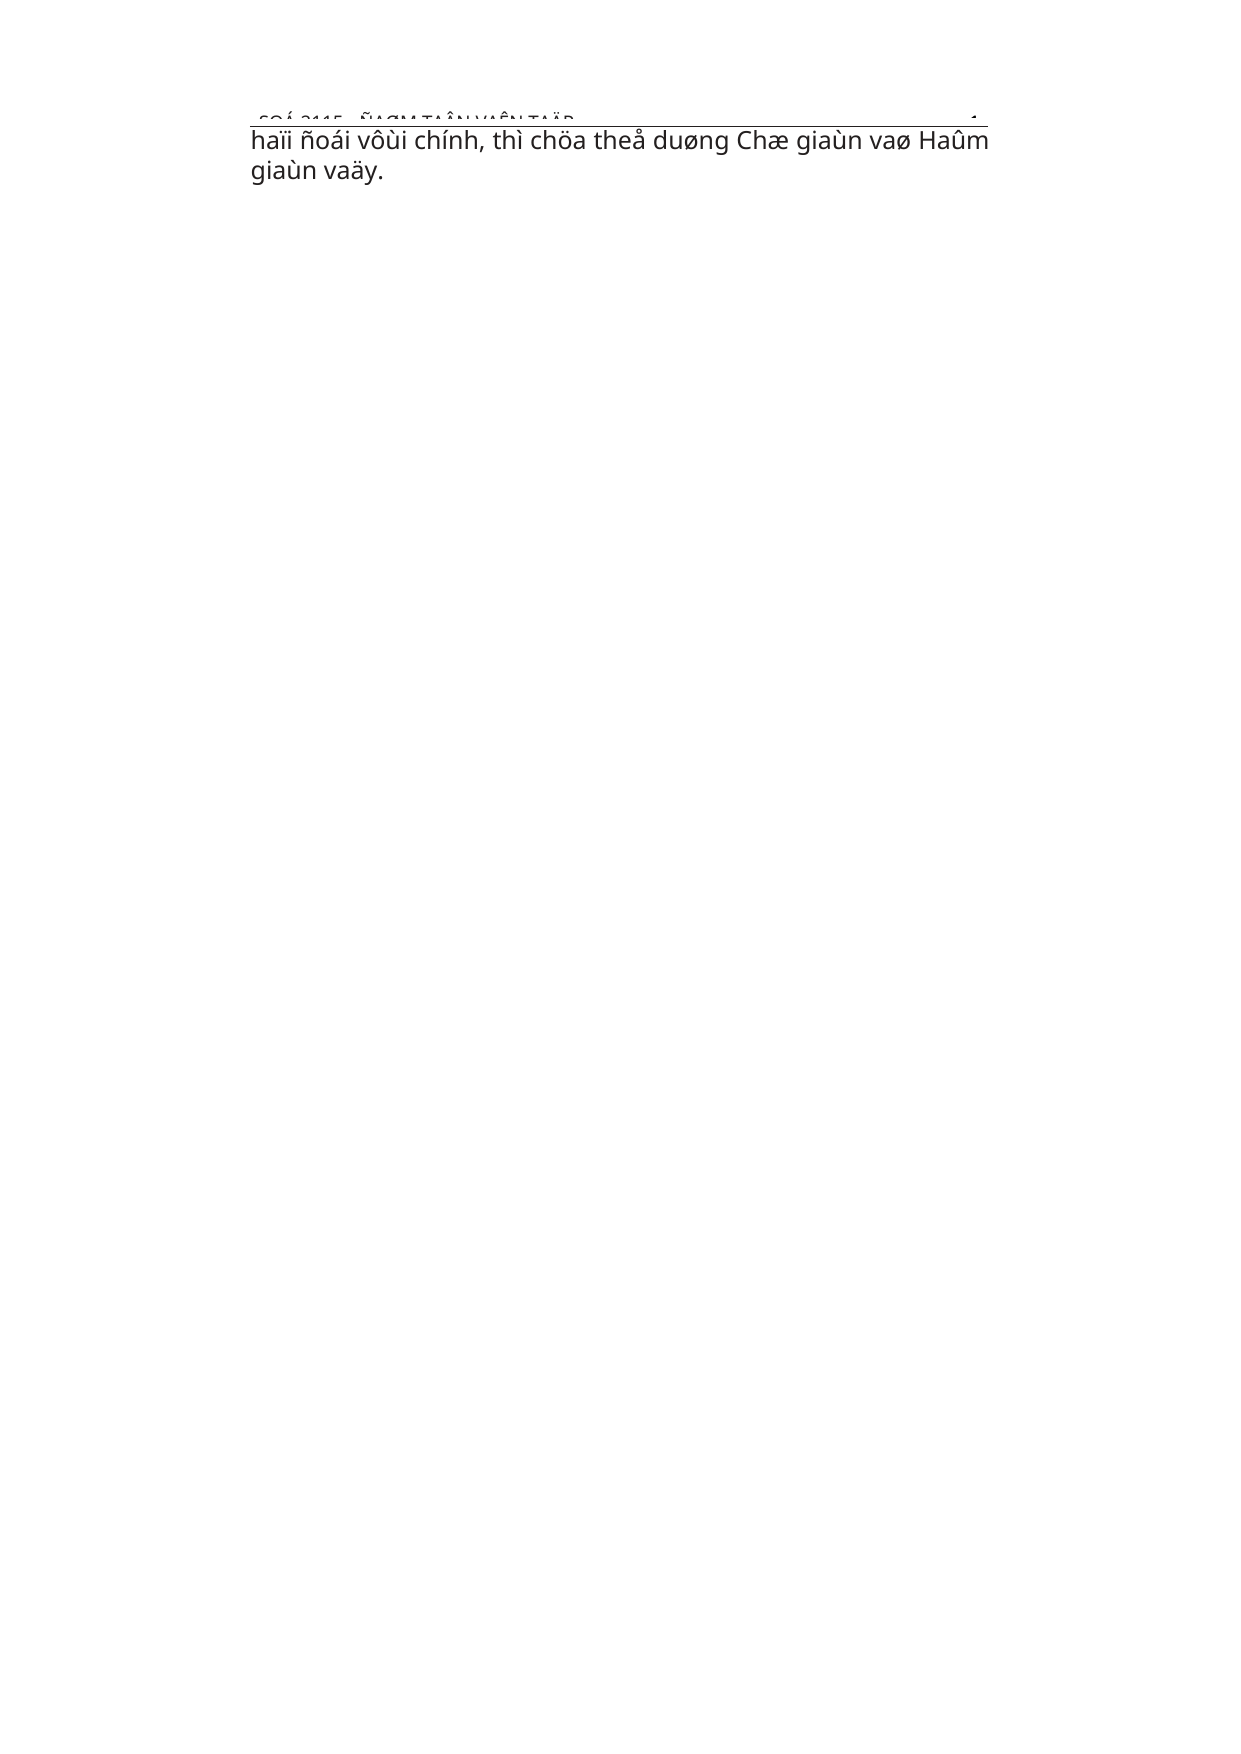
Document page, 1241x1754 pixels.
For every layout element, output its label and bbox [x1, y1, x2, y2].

text [250, 125, 990, 187]
